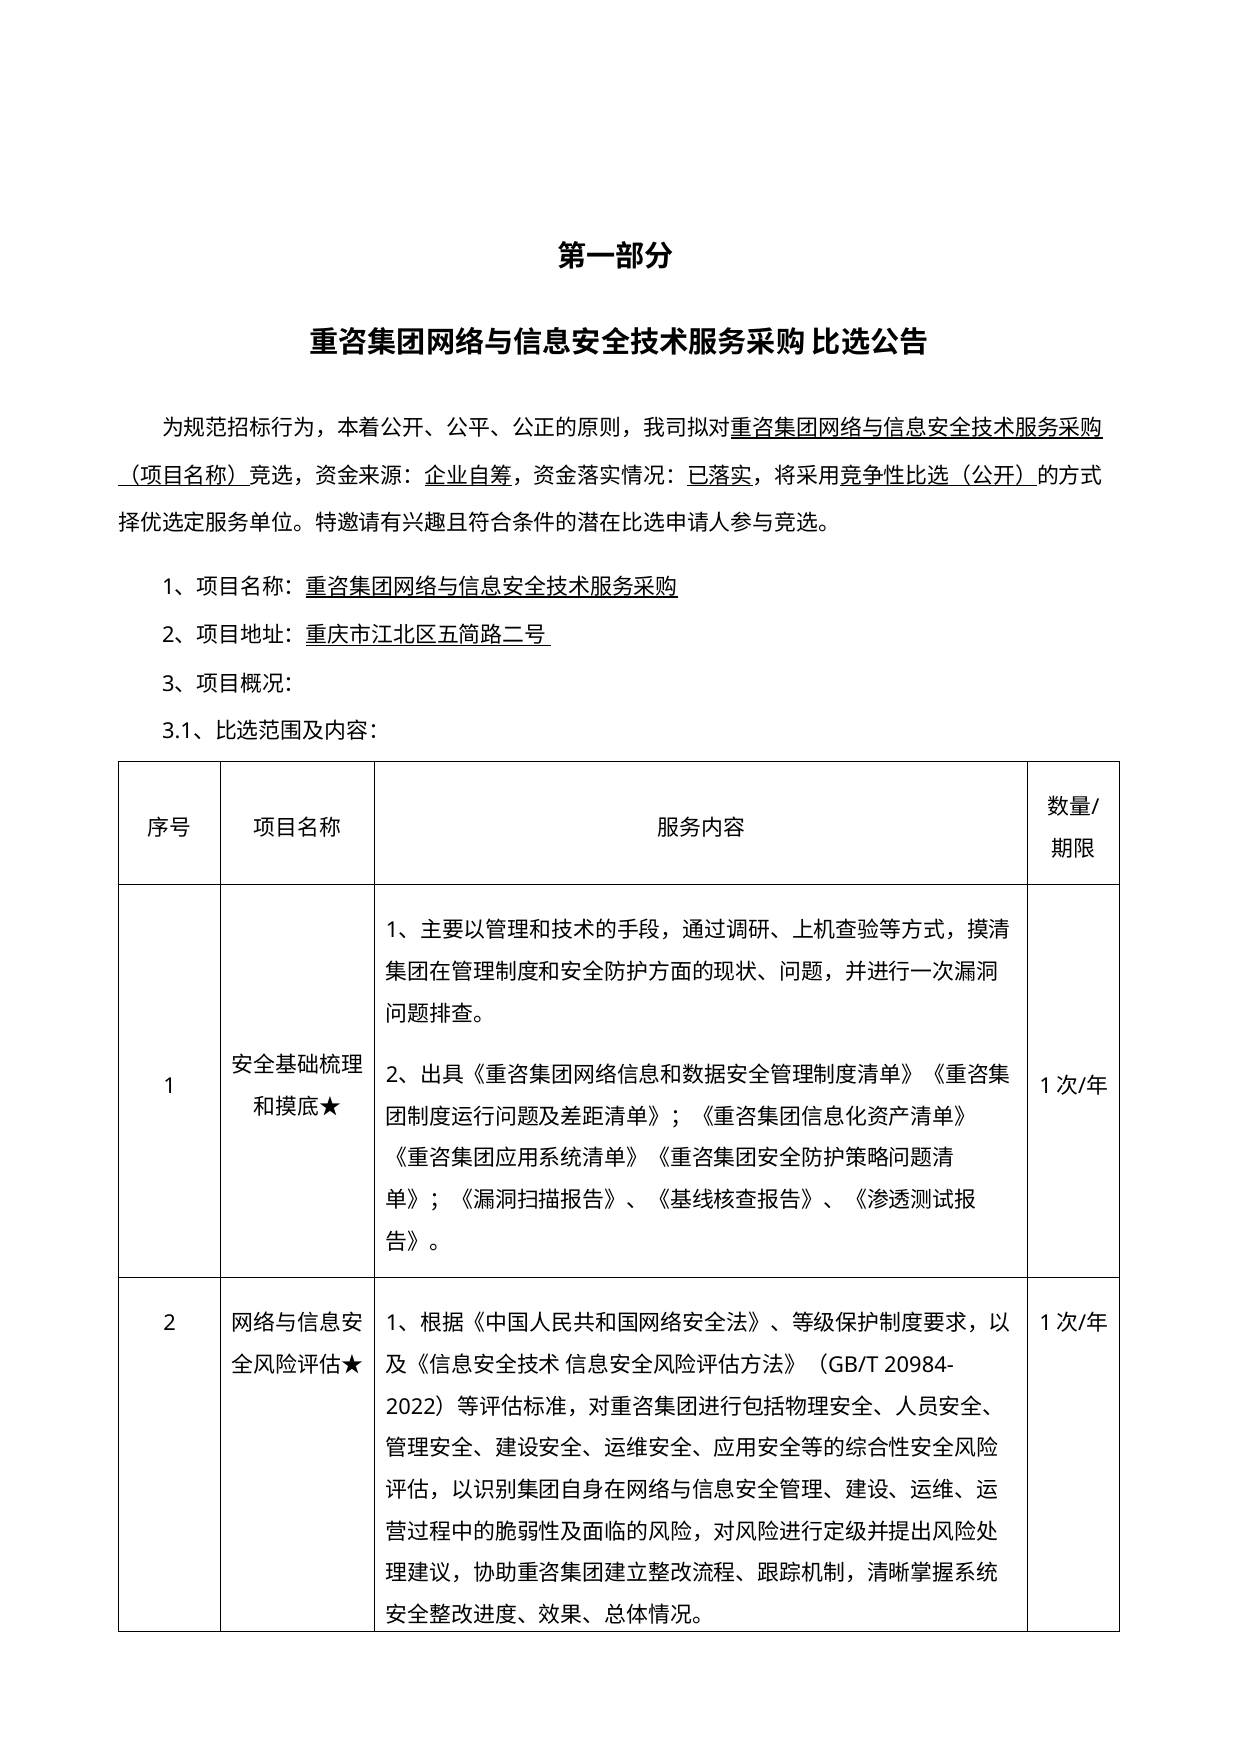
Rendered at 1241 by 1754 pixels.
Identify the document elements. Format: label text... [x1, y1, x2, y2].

table_header 服务内容 [375, 762, 1027, 884]
table_cell 2 [119, 1278, 220, 1631]
subtitle 为规范招标行为，本着公开、公平、公正的原则，我司拟对重咨集团网络与信息安全技术服务采购（项目名称）竞选，资金来源：企业自筹，资金落实情况：已落实，将采用竞争性比选（公开）的方式择优选定服务单位。特邀请有兴趣且符合条件的潜在比选申请人参与竞选。 [118, 410, 1119, 537]
text 3.1、比选范围及内容： [118, 713, 1119, 745]
text 1、项目名称：重咨集团网络与信息安全技术服务采购 [118, 569, 1210, 601]
text 重咨集团网络与信息安全技术服务采购 比选公告 [118, 308, 1119, 373]
table_cell 网络与信息安全风险评估★ [221, 1278, 374, 1631]
table_header 数量/期限 [1028, 762, 1119, 884]
table_cell 安全基础梳理和摸底★ [221, 885, 374, 1277]
table_cell 1次/年 [1028, 885, 1119, 1277]
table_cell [375, 1278, 1027, 1631]
text 3、项目概况： [118, 666, 1119, 697]
table_cell 1次/年 [1028, 1278, 1119, 1631]
table_cell 1 [119, 885, 220, 1277]
table_header 项目名称 [221, 762, 374, 884]
text 2、项目地址：重庆市江北区五简路二号 [118, 617, 1210, 650]
table_header 序号 [119, 762, 220, 884]
table_cell 1、主要以管理和技术的手段，通过调研、上机查验等方式，摸清集团在管理制度和安全防护方面的现状、问题，并进行一次漏洞问题排查。 2、出具《重咨集团网络信息和数据安全管理制度清单》《重咨集团制度运行问题及差距清单》；《重咨集团信息化资产清单》《重咨集团应用系统清单》《重咨集团安全防护策略问题清单》；《漏洞扫描报告》、《基线核查报告》、《渗透测试报告》。 [375, 885, 1027, 1277]
